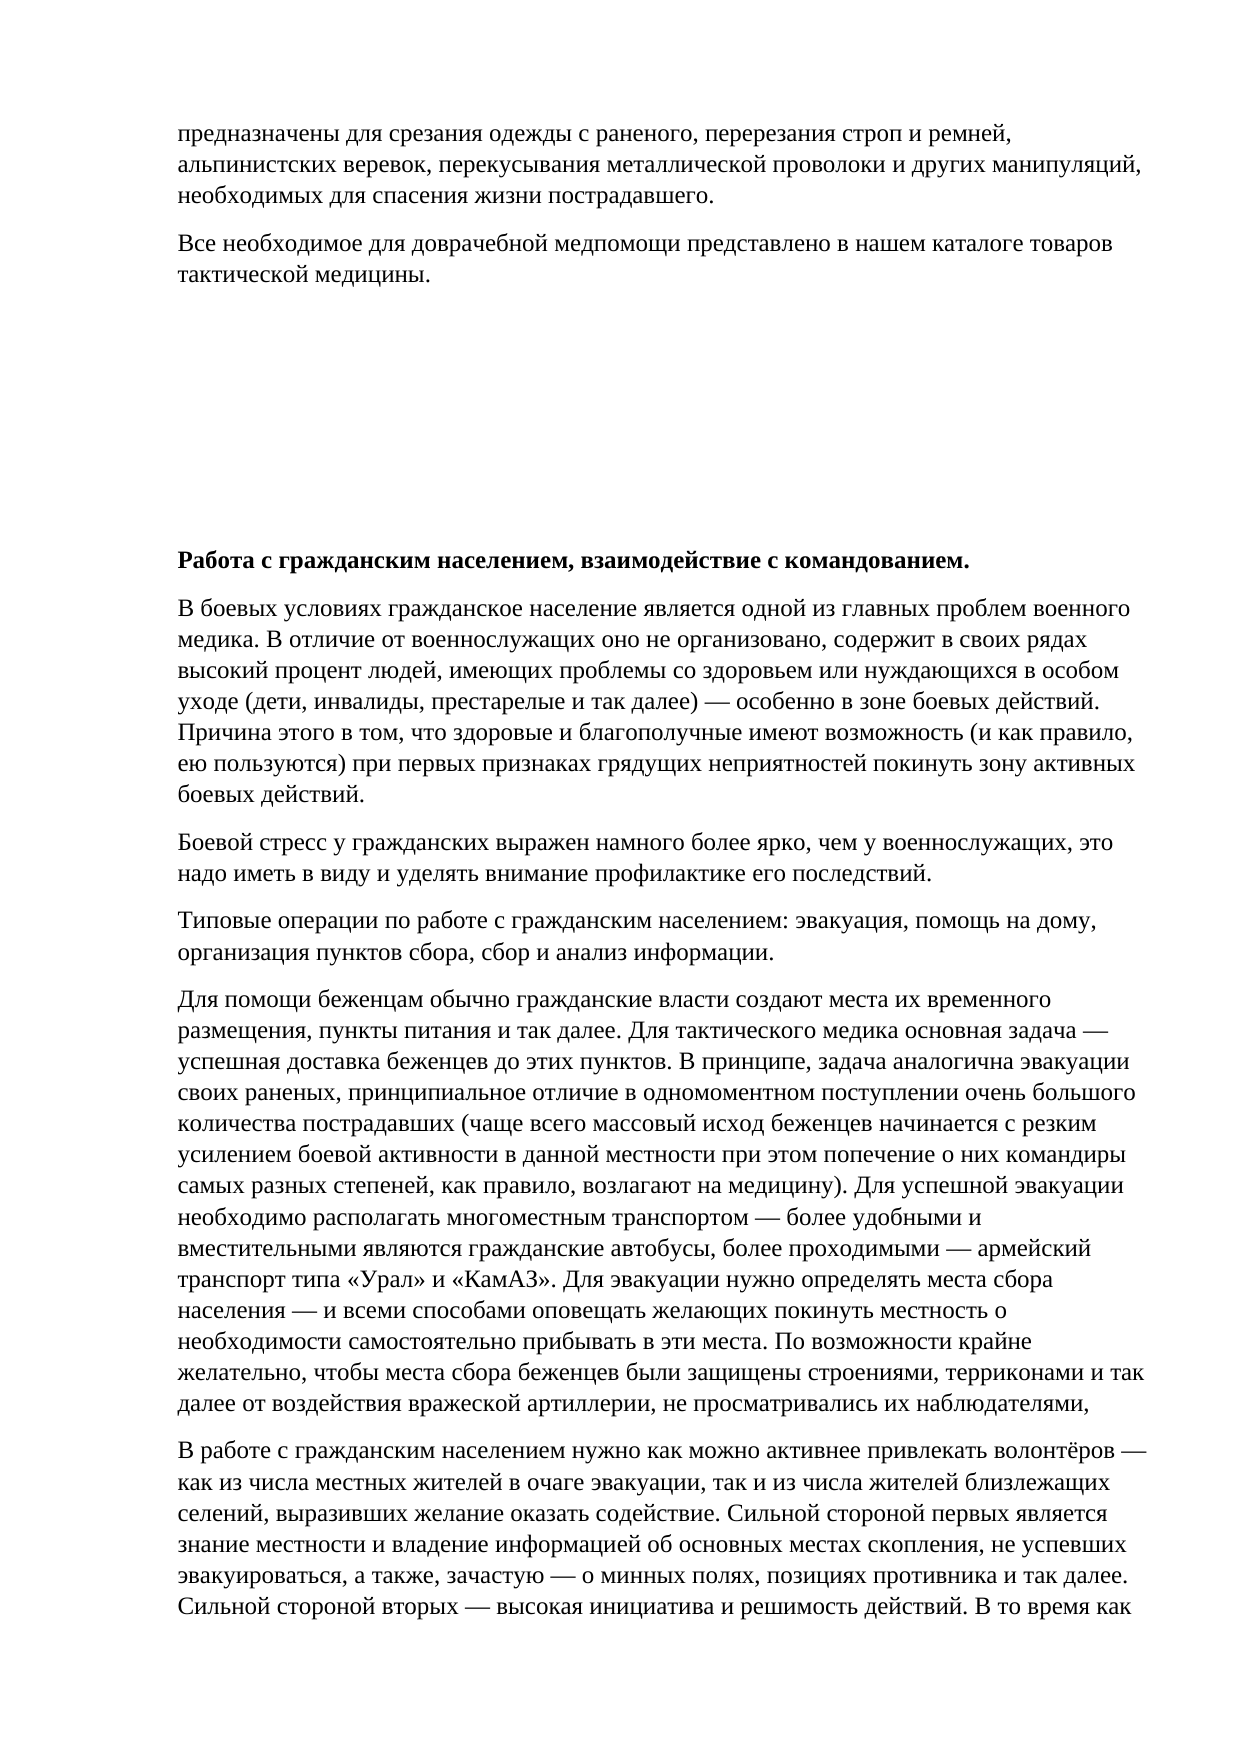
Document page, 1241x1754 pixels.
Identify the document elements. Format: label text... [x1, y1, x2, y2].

text Для помощи беженцам обычно гражданские власти создают места их временного размещения, пункты питания и так далее. Для тактического медика основная задача — успешная доставка беженцев до этих пунктов. В принципе, задача аналогична эвакуации своих раненых, принципиальное отличие в одномоментном поступлении очень большого количества пострадавших (чаще всего массовый исход беженцев начинается с резким усилением боевой активности в данной местности при этом попечение о них командиры самых разных степеней, как правило, возлагают на медицину). Для успешной эвакуации необходимо располагать многоместным транспортом — более удобными и вместительными являются гражданские автобусы, более проходимыми — армейский транспорт типа «Урал» и «КамАЗ». Для эвакуации нужно определять места сбора населения — и всеми способами оповещать желающих покинуть местность о необходимости самостоятельно прибывать в эти места. По возможности крайне желательно, чтобы места сбора беженцев были защищены строениями, терриконами и так далее от воздействия вражеской артиллерии, не просматривались их наблюдателями, [177, 984, 1152, 1417]
text Боевой стресс у гражданских выражен намного более ярко, чем у военнослужащих, это надо иметь в виду и уделять внимание профилактике его последствий. [177, 827, 1152, 887]
text В боевых условиях гражданское население является одной из главных проблем военного медика. В отличие от военнослужащих оно не организовано, содержит в своих рядах высокий процент людей, имеющих проблемы со здоровьем или нуждающихся в особом уходе (дети, инвалиды, престарелые и так далее) — особенно в зоне боевых действий. Причина этого в том, что здоровые и благополучные имеют возможность (и как правило, ею пользуются) при первых признаках грядущих неприятностей покинуть зону активных боевых действий. [177, 593, 1152, 808]
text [177, 118, 1152, 209]
text Все необходимое для доврачебной медпомощи представлено в нашем каталоге товаров тактической медицины. [177, 228, 1152, 288]
text Типовые операции по работе с гражданским населением: эвакуация, помощь на дому, организация пунктов сбора, сбор и анализ информации. [177, 906, 1152, 965]
text Работа с гражданским населением, взаимодействие с командованием. [177, 545, 1152, 574]
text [177, 1436, 1152, 1619]
